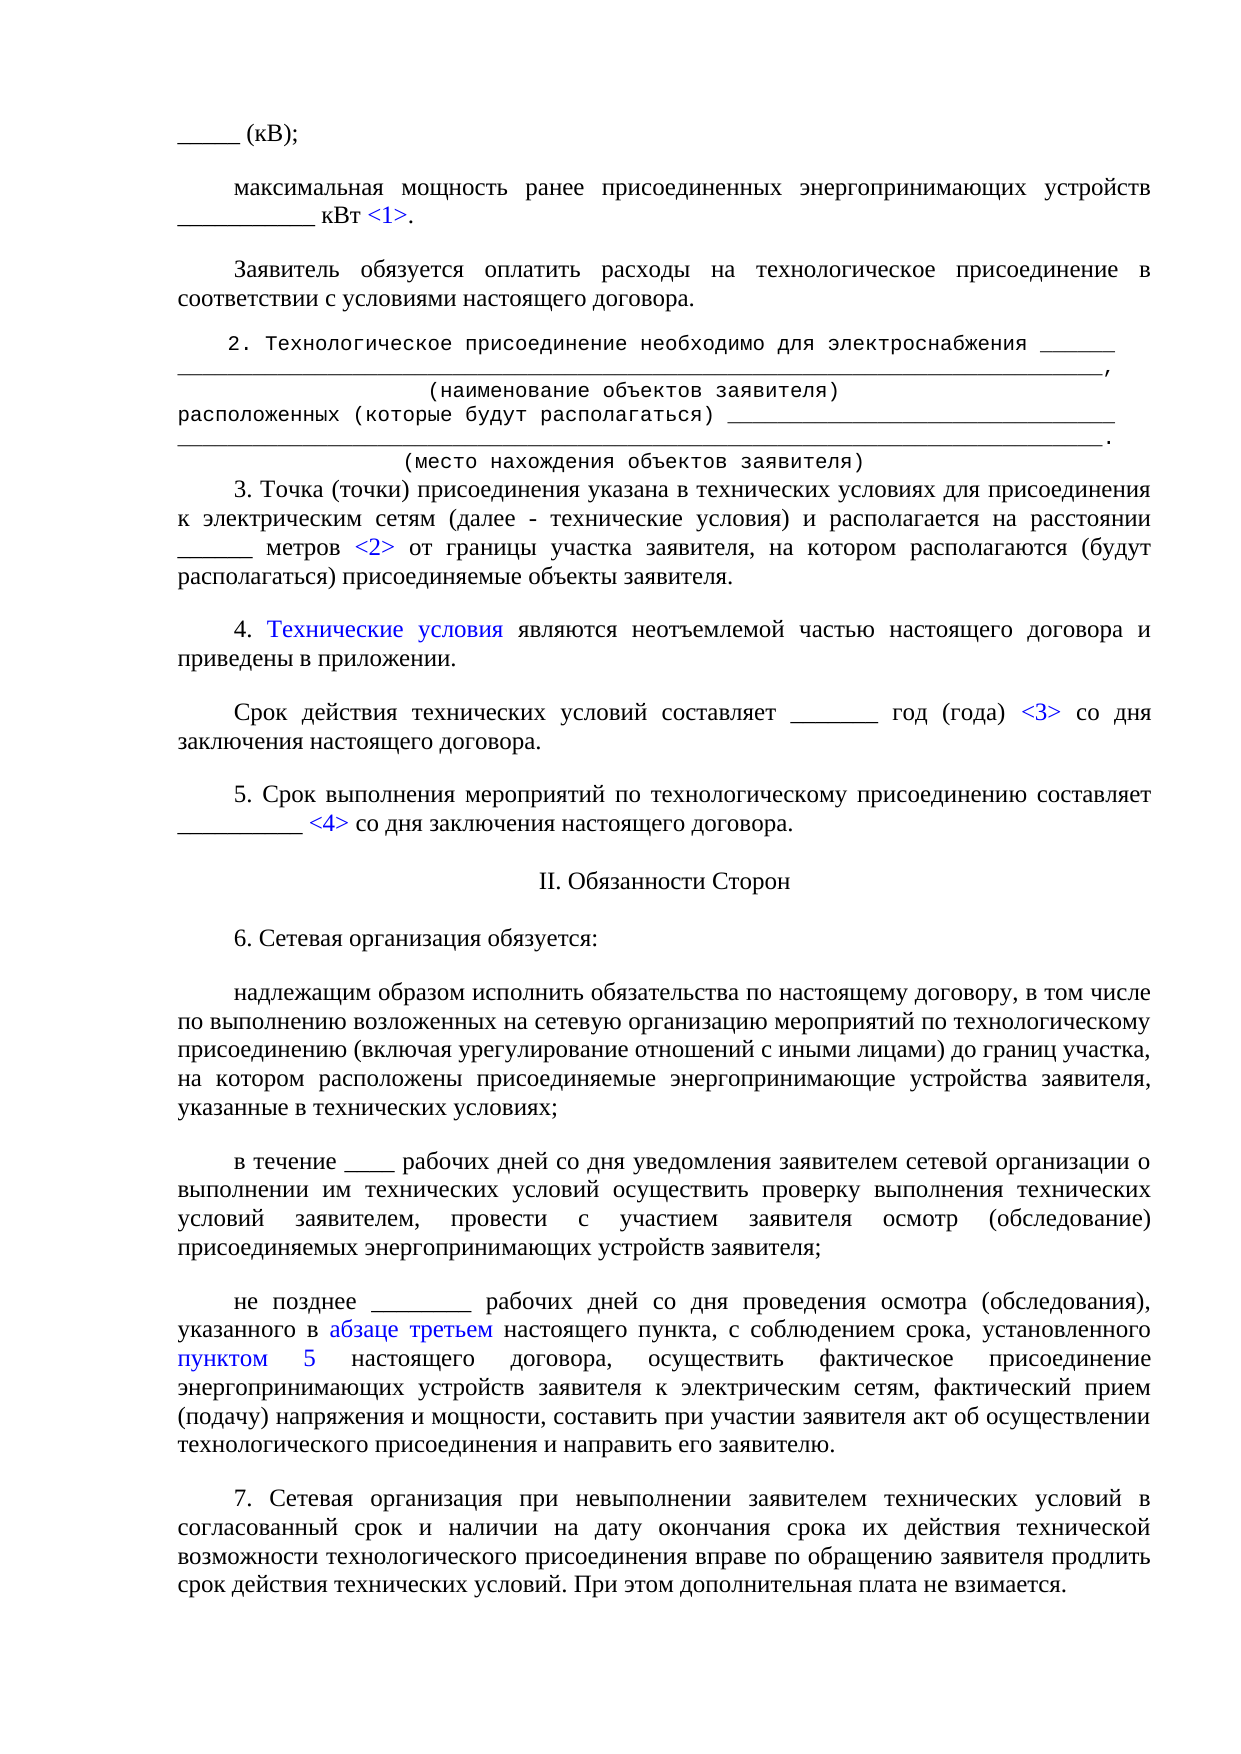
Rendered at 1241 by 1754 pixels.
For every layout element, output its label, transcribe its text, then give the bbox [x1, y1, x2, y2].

text надлежащим образом исполнить обязательства по настоящему договору, в том числе по выполнению возложенных на сетевую организацию мероприятий по технологическому присоединению (включая урегулирование отношений с иными лицами) до границ участка, на котором расположены присоединяемые энергопринимающие устройства заявителя, указанные в технических условиях; [177, 977, 1152, 1121]
text (наименование объектов заявителя) [177, 380, 1152, 404]
text не позднее ________ рабочих дней со дня проведения осмотра (обследования), указанного в абзаце третьем настоящего пункта, с соблюдением срока, установленного пунктом 5 настоящего договора, осуществить фактическое присоединение энергопринимающих устройств заявителя к электрическим сетям, фактический прием (подачу) напряжения и мощности, составить при участии заявителя акт об осуществлении технологического присоединения и направить его заявителю. [177, 1286, 1152, 1458]
text 4. Технические условия являются неотъемлемой частью настоящего договора и приведены в приложении. [177, 614, 1152, 672]
text расположенных (которые будут располагаться) _______________________________ [177, 404, 1152, 427]
text __________________________________________________________________________. [177, 427, 1152, 451]
text 7. Сетевая организация при невыполнении заявителем технических условий в согласованный срок и наличии на дату окончания срока их действия технической возможности технологического присоединения вправе по обращению заявителя продлить срок действия технических условий. При этом дополнительная плата не взимается. [177, 1483, 1152, 1598]
text Срок действия технических условий составляет _______ год (года) <3> со дня заключения настоящего договора. [177, 697, 1152, 754]
text в течение ____ рабочих дней со дня уведомления заявителем сетевой организации о выполнении им технических условий осуществить проверку выполнения технических условий заявителем, провести с участием заявителя осмотр (обследование) присоединяемых энергопринимающих устройств заявителя; [177, 1146, 1152, 1261]
text (место нахождения объектов заявителя) [177, 451, 1152, 474]
text 2. Технологическое присоединение необходимо для электроснабжения ______ [177, 333, 1152, 356]
text 6. Сетевая организация обязуется: [177, 923, 1152, 952]
text __________________________________________________________________________, [177, 356, 1152, 380]
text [177, 118, 1152, 147]
text 5. Срок выполнения мероприятий по технологическому присоединению составляет __________ <4> со дня заключения настоящего договора. [177, 779, 1152, 837]
text II. Обязанности Сторон [177, 866, 1152, 894]
text максимальная мощность ранее присоединенных энергопринимающих устройств ___________ кВт <1>. [177, 172, 1152, 229]
text Заявитель обязуется оплатить расходы на технологическое присоединение в соответствии с условиями настоящего договора. [177, 254, 1152, 312]
text 3. Точка (точки) присоединения указана в технических условиях для присоединения к электрическим сетям (далее - технические условия) и располагается на расстоянии ______ метров <2> от границы участка заявителя, на котором располагаются (будут располагаться) присоединяемые объекты заявителя. [177, 474, 1152, 589]
